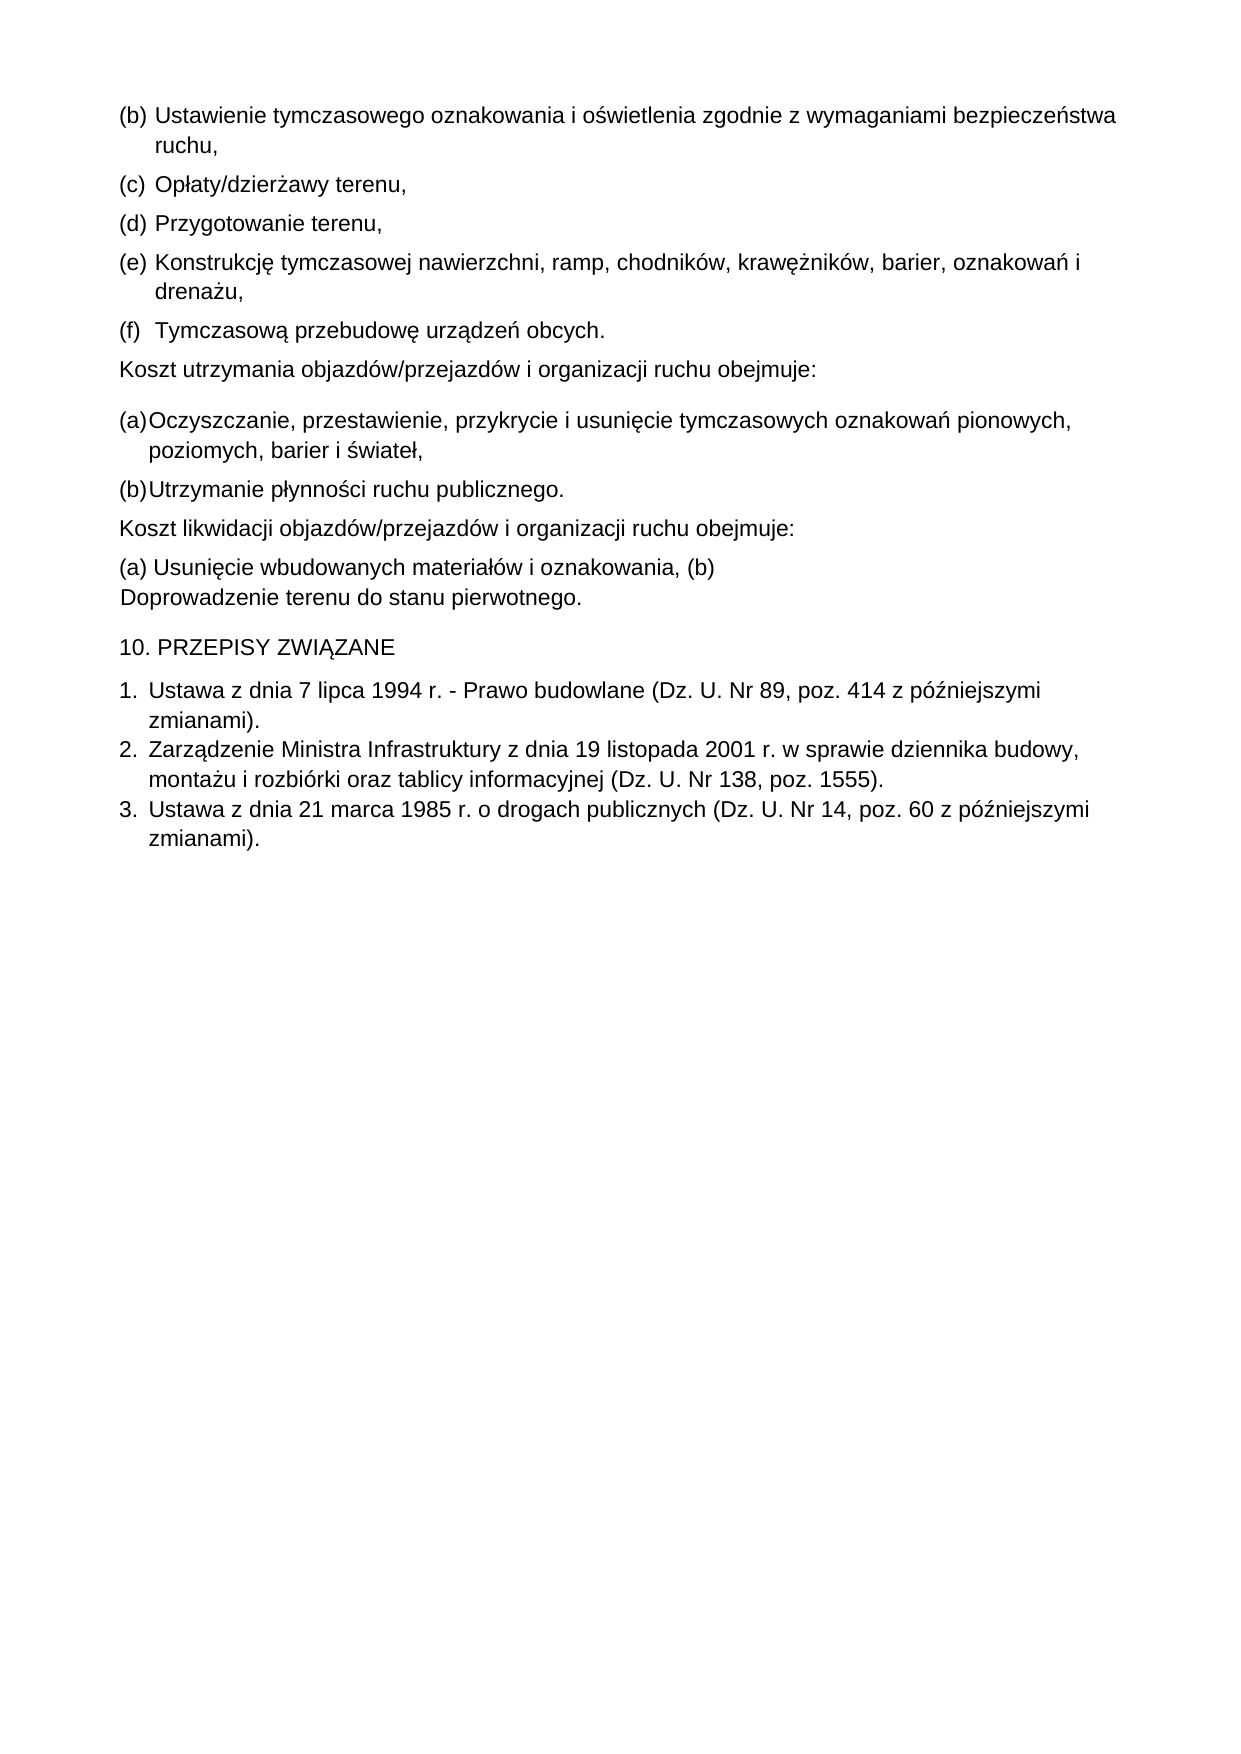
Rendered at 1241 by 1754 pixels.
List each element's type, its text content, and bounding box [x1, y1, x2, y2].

text (a) Usunięcie wbudowanych materiałów i oznakowania, (b) Doprowadzenie terenu do stanu pierwotnego. [119, 554, 716, 610]
text 10. PRZEPISY ZWIĄZANE [119, 634, 1151, 661]
text Koszt likwidacji objazdów/przejazdów i organizacji ruchu obejmuje: [119, 515, 1151, 541]
list Ustawienie tymczasowego oznakowania i oświetlenia zgodnie z wymaganiami bezpieczeństwa ruchu, [119, 102, 1151, 158]
list Przygotowanie terenu, [119, 209, 1151, 236]
list Konstrukcję tymczasowej nawierzchni, ramp, chodników, krawężników, barier, oznakowań i drenażu, [119, 248, 1151, 304]
list Tymczasową przebudowę urządzeń obcych. [119, 317, 1151, 344]
list Ustawa z dnia 7 lipca 1994 r. - Prawo budowlane (Dz. U. Nr 89, poz. 414 z późniejszymi zmianami). [119, 677, 1151, 733]
list Utrzymanie płynności ruchu publicznego. [119, 476, 1151, 502]
list Zarządzenie Ministra Infrastruktury z dnia 19 listopada 2001 r. w sprawie dziennika budowy, montażu i rozbiórki oraz tablicy informacyjnej (Dz. U. Nr 138, poz. 1555). [119, 736, 1151, 792]
text Koszt utrzymania objazdów/przejazdów i organizacji ruchu obejmuje: [119, 356, 1151, 383]
list Oczyszczanie, przestawienie, przykrycie i usunięcie tymczasowych oznakowań pionowych, poziomych, barier i świateł, [119, 407, 1151, 463]
list Ustawa z dnia 21 marca 1985 r. o drogach publicznych (Dz. U. Nr 14, poz. 60 z późniejszymi zmianami). [119, 796, 1151, 852]
list Opłaty/dzierżawy terenu, [119, 171, 1151, 197]
